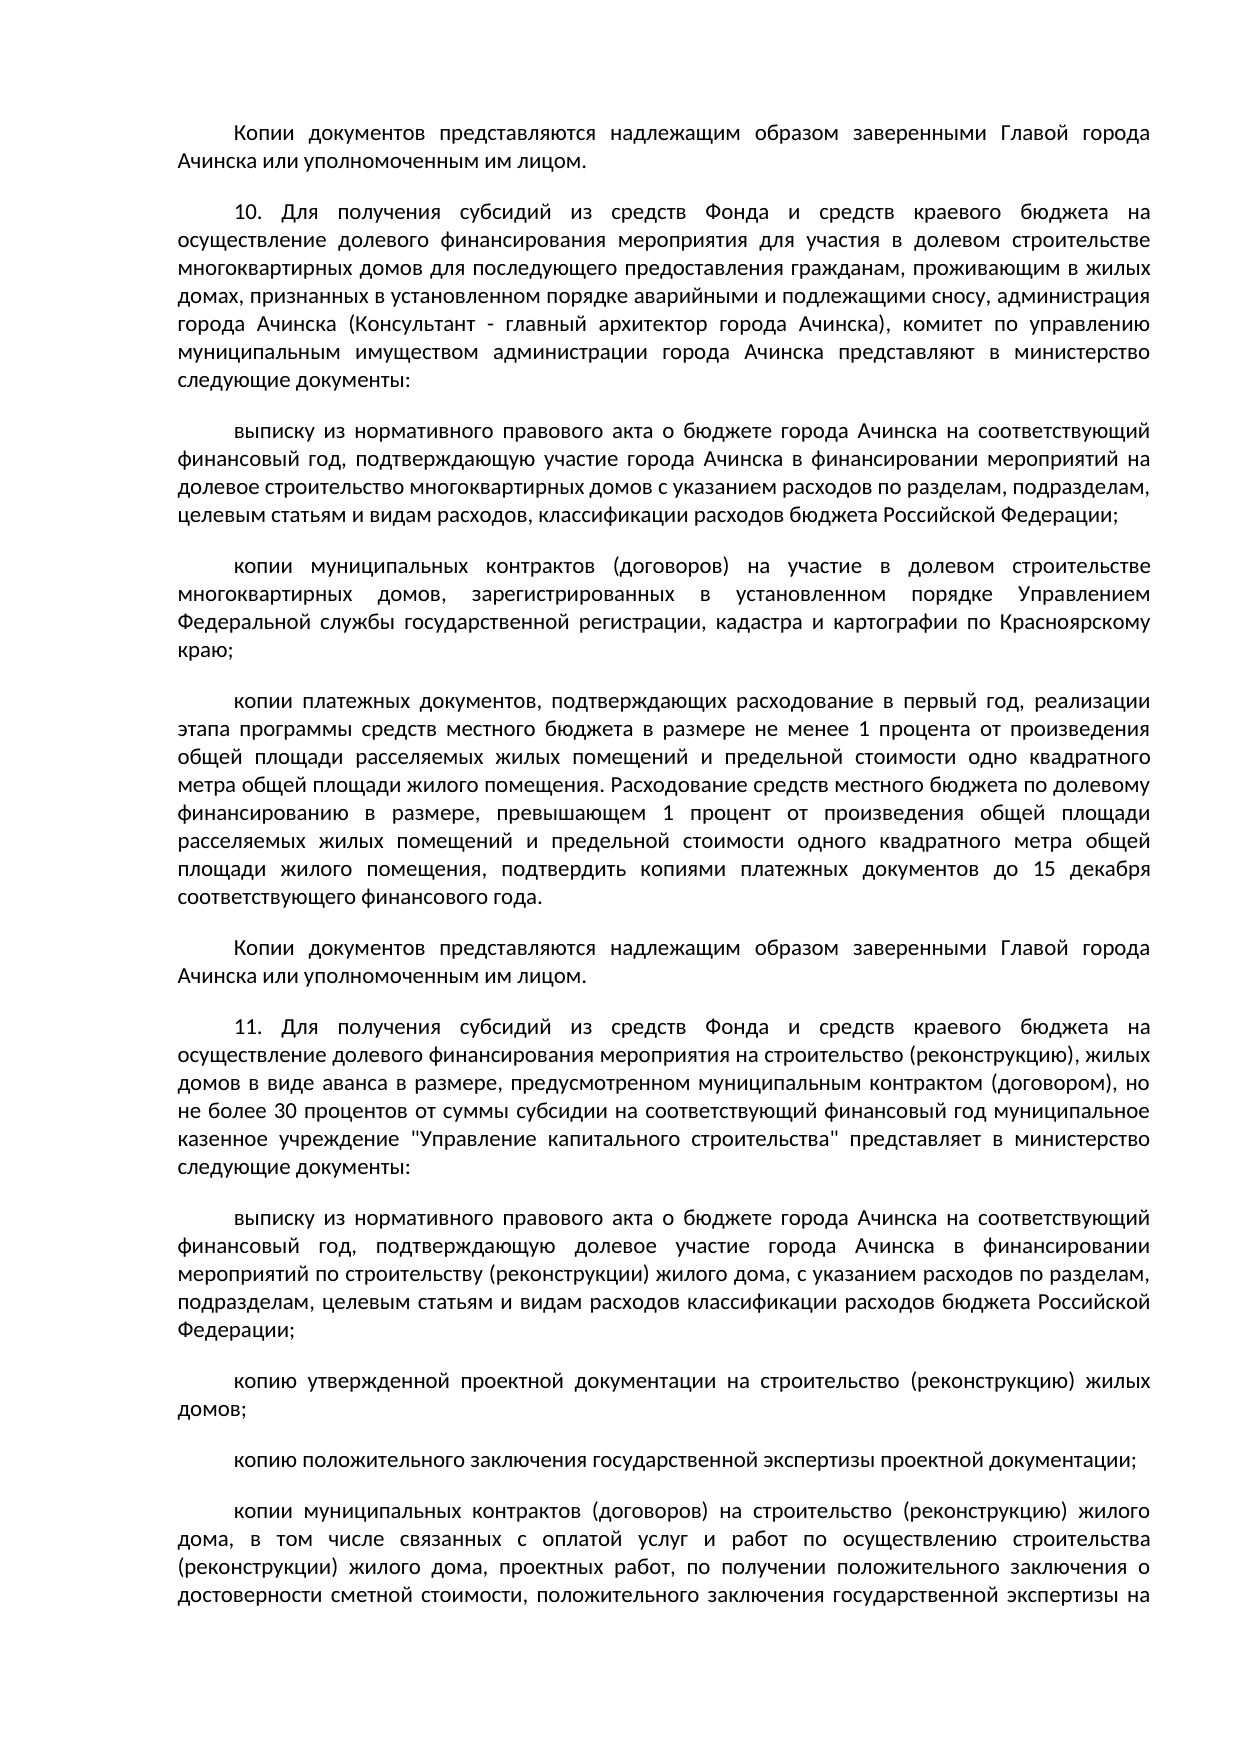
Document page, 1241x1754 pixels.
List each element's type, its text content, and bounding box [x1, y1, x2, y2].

text копию утвержденной проектной документации на строительство (реконструкцию) жилых домов; [177, 1366, 1152, 1422]
text 10. Для получения субсидий из средств Фонда и средств краевого бюджета на осуществление долевого финансирования мероприятия для участия в долевом строительстве многоквартирных домов для последующего предоставления гражданам, проживающим в жилых домах, признанных в установленном порядке аварийными и подлежащими сносу, администрация города Ачинска (Консультант - главный архитектор города Ачинска), комитет по управлению муниципальным имуществом администрации города Ачинска представляют в министерство следующие документы: [177, 197, 1152, 393]
text выписку из нормативного правового акта о бюджете города Ачинска на соответствующий финансовый год, подтверждающую участие города Ачинска в финансировании мероприятий на долевое строительство многоквартирных домов с указанием расходов по разделам, подразделам, целевым статьям и видам расходов, классификации расходов бюджета Российской Федерации; [177, 416, 1152, 528]
text копию положительного заключения государственной экспертизы проектной документации; [177, 1445, 1152, 1473]
text Копии документов представляются надлежащим образом заверенными Главой города Ачинска или уполномоченным им лицом. [177, 933, 1152, 989]
text 11. Для получения субсидий из средств Фонда и средств краевого бюджета на осуществление долевого финансирования мероприятия на строительство (реконструкцию), жилых домов в виде аванса в размере, предусмотренном муниципальным контрактом (договором), но не более 30 процентов от суммы субсидии на соответствующий финансовый год муниципальное казенное учреждение "Управление капитального строительства" представляет в министерство следующие документы: [177, 1012, 1152, 1180]
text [177, 1496, 1152, 1608]
text копии муниципальных контрактов (договоров) на участие в долевом строительстве многоквартирных домов, зарегистрированных в установленном порядке Управлением Федеральной службы государственной регистрации, кадастра и картографии по Красноярскому краю; [177, 551, 1152, 663]
text Копии документов представляются надлежащим образом заверенными Главой города Ачинска или уполномоченным им лицом. [177, 118, 1152, 174]
text копии платежных документов, подтверждающих расходование в первый год, реализации этапа программы средств местного бюджета в размере не менее 1 процента от произведения общей площади расселяемых жилых помещений и предельной стоимости одно квадратного метра общей площади жилого помещения. Расходование средств местного бюджета по долевому финансированию в размере, превышающем 1 процент от произведения общей площади расселяемых жилых помещений и предельной стоимости одного квадратного метра общей площади жилого помещения, подтвердить копиями платежных документов до 15 декабря соответствующего финансового года. [177, 686, 1152, 910]
text выписку из нормативного правового акта о бюджете города Ачинска на соответствующий финансовый год, подтверждающую долевое участие города Ачинска в финансировании мероприятий по строительству (реконструкции) жилого дома, с указанием расходов по разделам, подразделам, целевым статьям и видам расходов классификации расходов бюджета Российской Федерации; [177, 1203, 1152, 1343]
